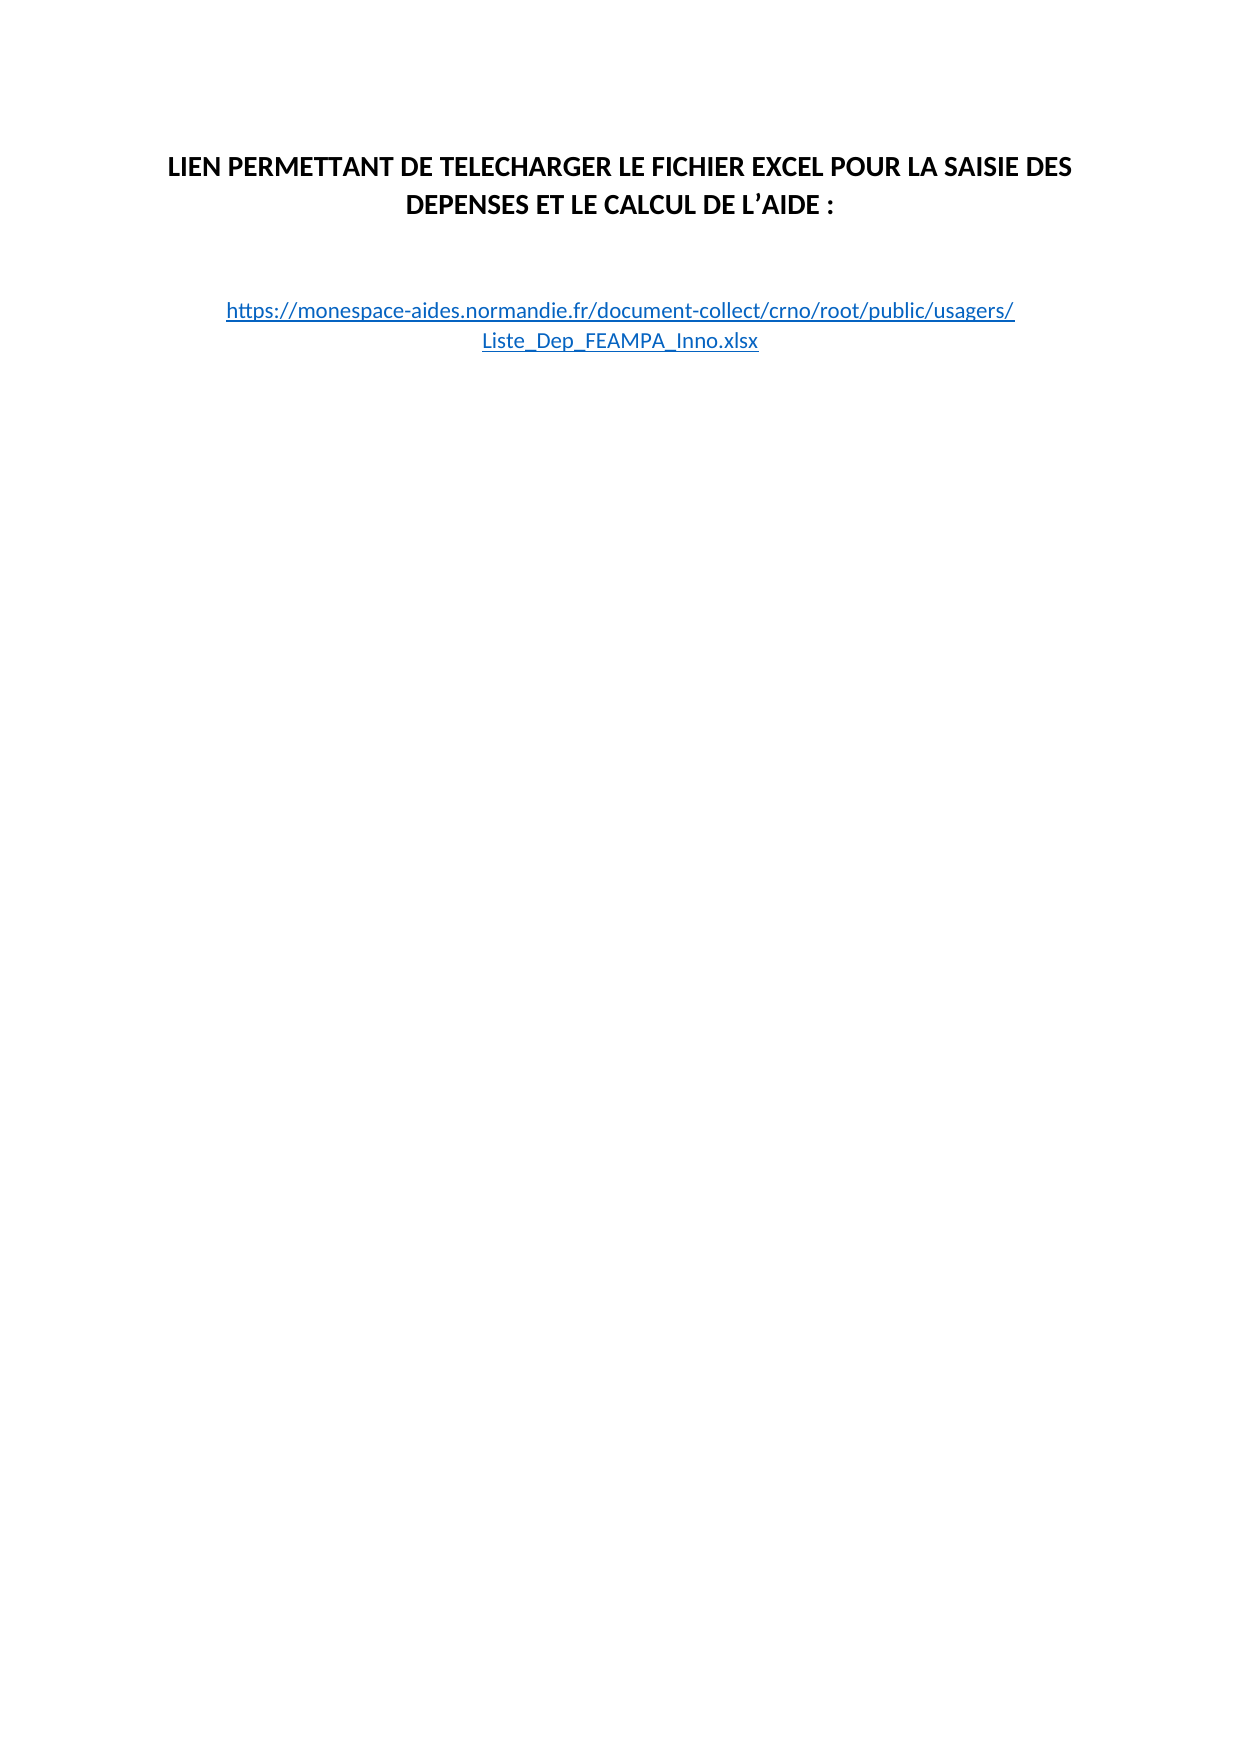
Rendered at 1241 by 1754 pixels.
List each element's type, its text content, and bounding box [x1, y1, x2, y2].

text LIEN PERMETTANT DE TELECHARGER LE FICHIER EXCEL POUR LA SAISIE DES DEPENSES ET LE CALCUL DE L’AIDE : [148, 148, 1093, 222]
text https://monespace-aides.normandie.fr/document-collect/crno/root/public/usagers/Liste_Dep_FEAMPA_Inno.xlsx [148, 296, 1093, 354]
